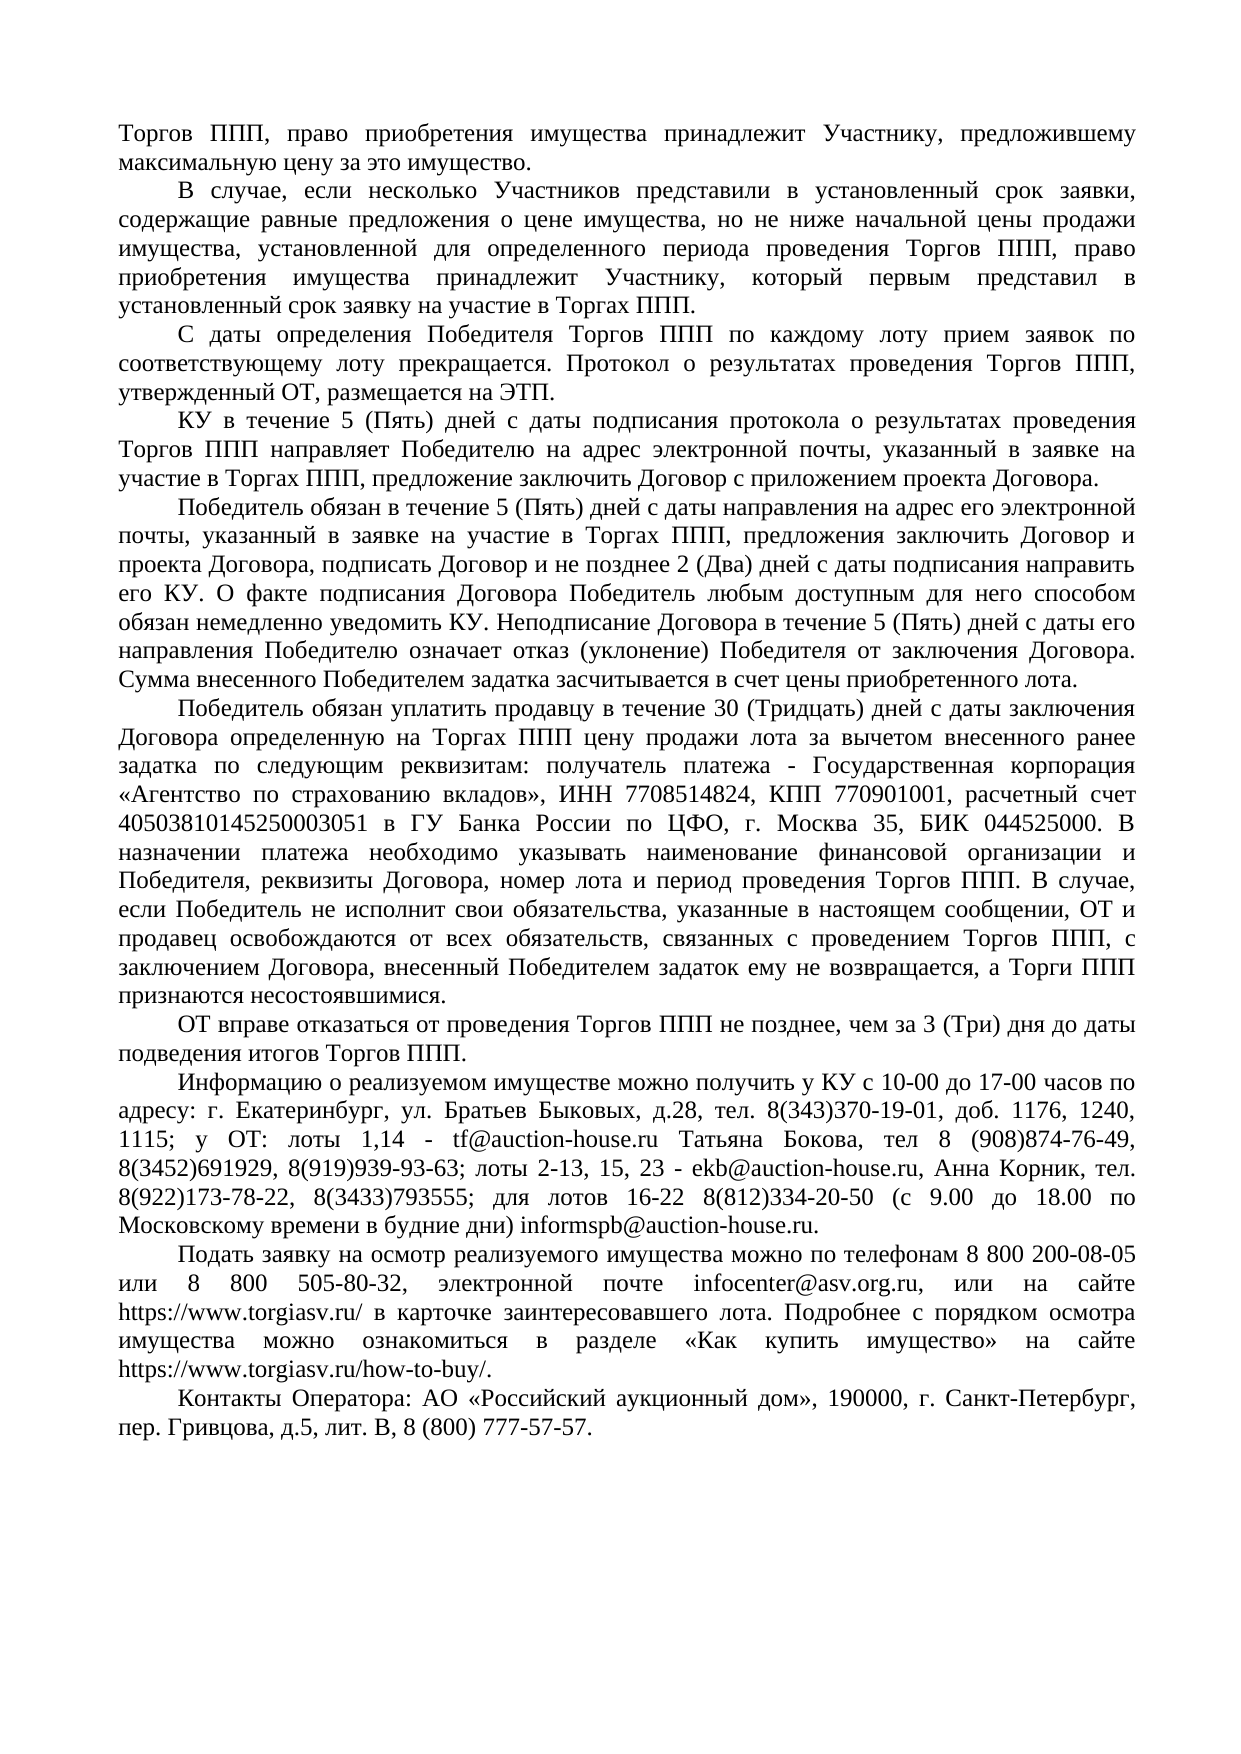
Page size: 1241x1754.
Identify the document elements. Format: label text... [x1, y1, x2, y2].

text ОТ вправе отказаться от проведения Торгов ППП не позднее, чем за 3 (Три) дня до даты подведения итогов Торгов ППП. [118, 1009, 1137, 1067]
text В случае, если несколько Участников представили в установленный срок заявки, содержащие равные предложения о цене имущества, но не ниже начальной цены продажи имущества, установленной для определенного периода проведения Торгов ППП, право приобретения имущества принадлежит Участнику, который первым представил в установленный срок заявку на участие в Торгах ППП. [118, 176, 1137, 319]
text Информацию о реализуемом имуществе можно получить у КУ с 10-00 до 17-00 часов по адресу: г. Екатеринбург, ул. Братьев Быковых, д.28, тел. 8(343)370-19-01, доб. 1176, 1240, 1115; у ОТ: лоты 1,14 - tf@auction-house.ru Татьяна Бокова, тел 8 (908)874-76-49, 8(3452)691929, 8(919)939-93-63; лоты 2-13, 15, 23 - ekb@auction-house.ru, Анна Корник, тел. 8(922)173-78-22, 8(3433)793555; для лотов 16-22 8(812)334-20-50 (с 9.00 до 18.00 по Московскому времени в будние дни) informspb@auction-house.ru. [118, 1067, 1137, 1239]
text Победитель обязан уплатить продавцу в течение 30 (Тридцать) дней с даты заключения Договора определенную на Торгах ППП цену продажи лота за вычетом внесенного ранее задатка по следующим реквизитам: получатель платежа - Государственная корпорация «Агентство по страхованию вкладов», ИНН 7708514824, КПП 770901001, расчетный счет 40503810145250003051 в ГУ Банка России по ЦФО, г. Москва 35, БИК 044525000. В назначении платежа необходимо указывать наименование финансовой организации и Победителя, реквизиты Договора, номер лота и период проведения Торгов ППП. В случае, если Победитель не исполнит свои обязательства, указанные в настоящем сообщении, ОТ и продавец освобождаются от всех обязательств, связанных с проведением Торгов ППП, с заключением Договора, внесенный Победителем задаток ему не возвращается, а Торги ППП признаются несостоявшимися. [118, 693, 1137, 1009]
text С даты определения Победителя Торгов ППП по каждому лоту прием заявок по соответствующему лоту прекращается. Протокол о результатах проведения Торгов ППП, утвержденный ОТ, размещается на ЭТП. [118, 319, 1137, 406]
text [118, 118, 1137, 176]
text Победитель обязан в течение 5 (Пять) дней с даты направления на адрес его электронной почты, указанный в заявке на участие в Торгах ППП, предложения заключить Договор и проекта Договора, подписать Договор и не позднее 2 (Два) дней с даты подписания направить его КУ. О факте подписания Договора Победитель любым доступным для него способом обязан немедленно уведомить КУ. Неподписание Договора в течение 5 (Пять) дней с даты его направления Победителю означает отказ (уклонение) Победителя от заключения Договора. Сумма внесенного Победителем задатка засчитывается в счет цены приобретенного лота. [118, 492, 1137, 693]
text Подать заявку на осмотр реализуемого имущества можно по телефонам 8 800 200-08-05 или 8 800 505-80-32, электронной почте infocenter@asv.org.ru, или на сайте https://www.torgiasv.ru/ в карточке заинтересовавшего лота. Подробнее с порядком осмотра имущества можно ознакомиться в разделе «Как купить имущество» на сайте https://www.torgiasv.ru/how-to-buy/. [118, 1239, 1137, 1383]
text Контакты Оператора: АО «Российский аукционный дом», 190000, г. Санкт-Петербург, пер. Гривцова, д.5, лит. В, 8 (800) 777-57-57. [118, 1383, 1137, 1441]
text КУ в течение 5 (Пять) дней с даты подписания протокола о результатах проведения Торгов ППП направляет Победителю на адрес электронной почты, указанный в заявке на участие в Торгах ППП, предложение заключить Договор с приложением проекта Договора. [118, 406, 1137, 492]
